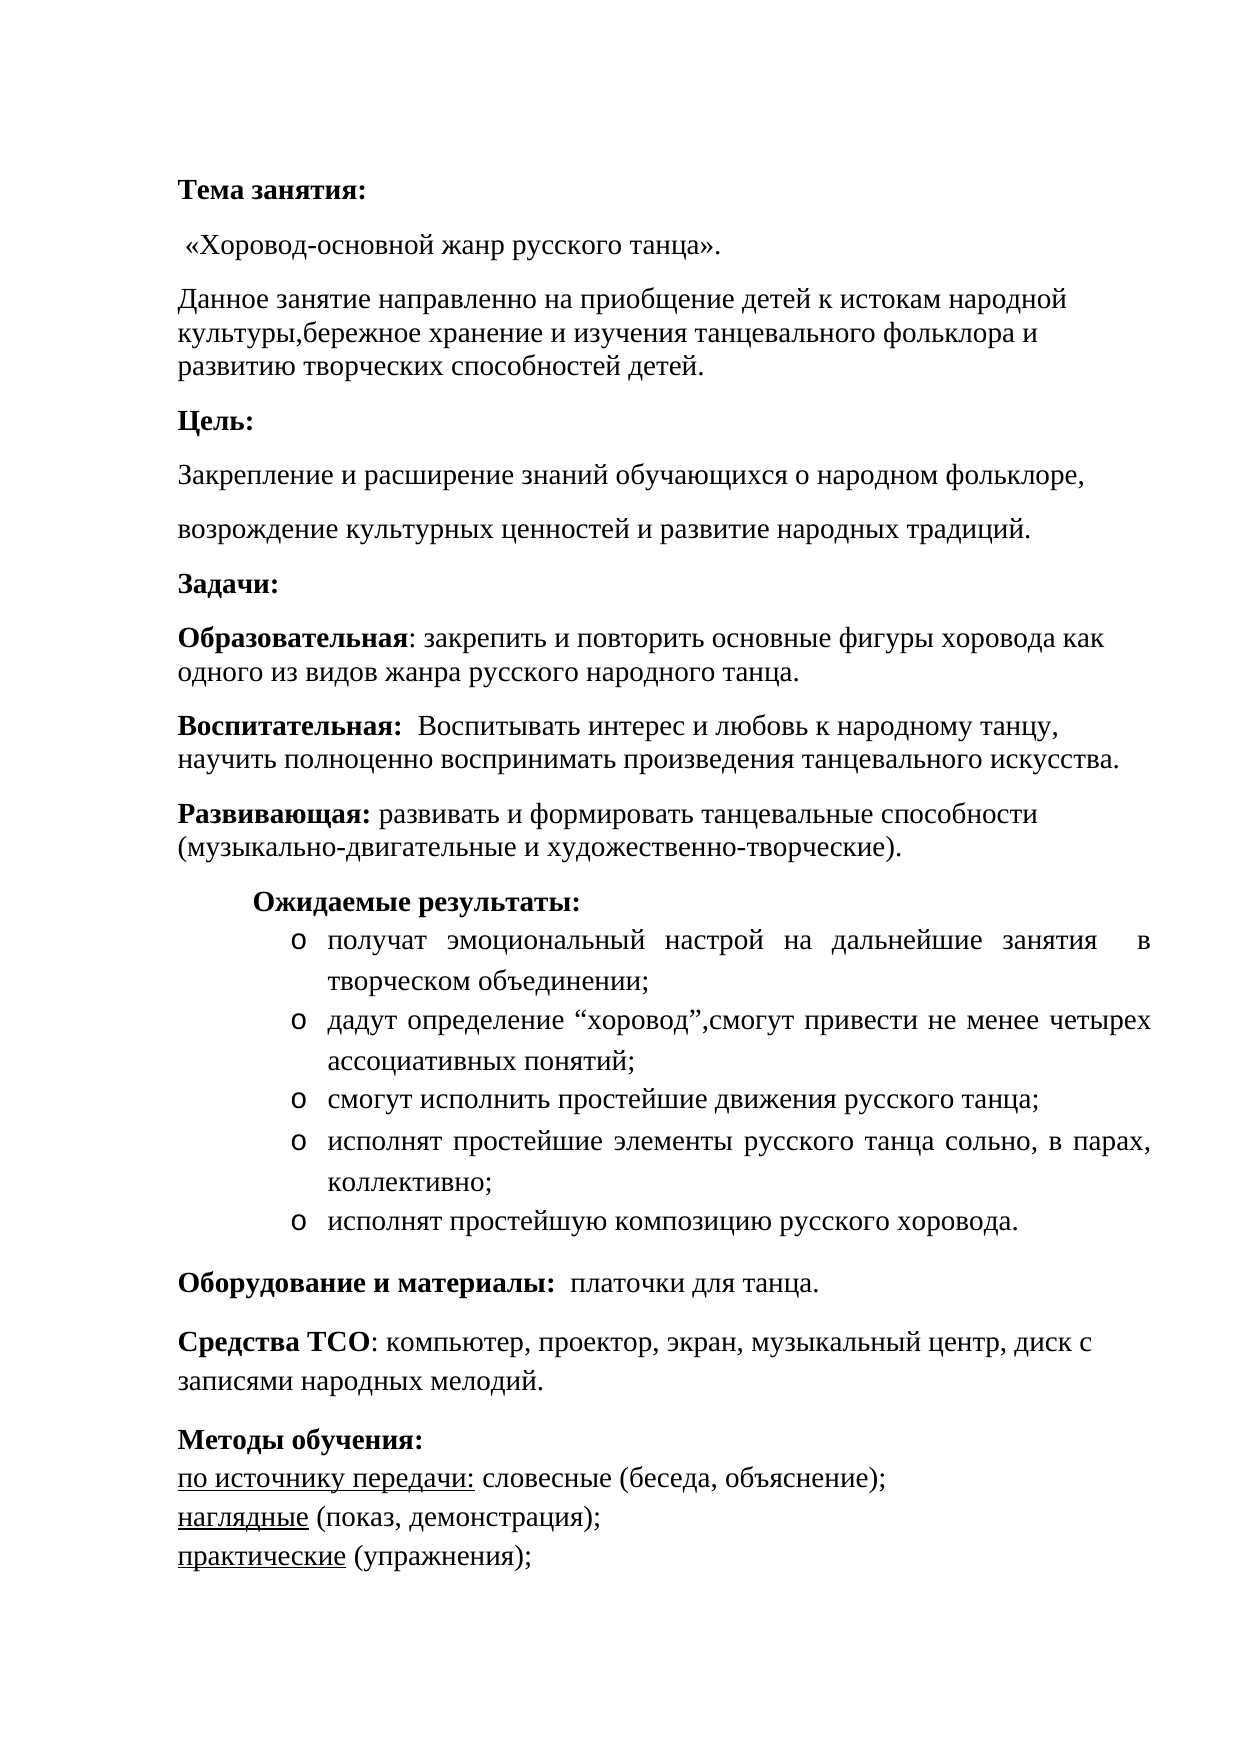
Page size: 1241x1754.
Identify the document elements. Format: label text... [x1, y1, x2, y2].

text Оборудование и материалы: платочки для танца. [177, 1265, 1152, 1298]
text Закрепление и расширение знаний обучающихся о народном фольклоре, [177, 457, 1152, 491]
list исполнят простейшие элементы русского танца сольно, в парах, коллективно; [290, 1123, 1152, 1198]
text Воспитательная: Воспитывать интерес и любовь к народному танцу, научить полноценно воспринимать произведения танцевального искусства. [177, 708, 1152, 775]
list смогут исполнить простейшие движения русского танца; [290, 1082, 1152, 1118]
list исполнят простейшую композицию русского хоровода. [290, 1203, 1152, 1239]
text наглядные (показ, демонстрация); [177, 1499, 1152, 1533]
list получат эмоциональный настрой на дальнейшие занятия в творческом объединении; [290, 922, 1152, 997]
text «Хоровод-основной жанр русского танца». [177, 227, 1152, 260]
list Ожидаемые результаты: [252, 884, 1152, 917]
text Тема занятия: [177, 172, 1152, 206]
text возрождение культурных ценностей и развитие народных традиций. [177, 511, 1152, 545]
text Образовательная: закрепить и повторить основные фигуры хоровода как одного из видов жанра русского народного танца. [177, 620, 1152, 687]
text Развивающая: развивать и формировать танцевальные способности (музыкально-двигательные и художественно-творческие). [177, 796, 1152, 863]
text по источнику передачи: словесные (беседа, объяснение); [177, 1461, 1152, 1494]
text Средства ТСО: компьютер, проектор, экран, музыкальный центр, диск с записями народных мелодий. [177, 1324, 1152, 1396]
list дадут определение “хоровод”,смогут привести не менее четырех ассоциативных понятий; [290, 1002, 1152, 1077]
text практические (упражнения); [177, 1538, 1152, 1571]
text Задачи: [177, 566, 1152, 599]
text Данное занятие направленно на приобщение детей к истокам народной культуры,бережное хранение и изучения танцевального фольклора и развитию творческих способностей детей. [177, 281, 1152, 382]
text Методы обучения: [177, 1422, 1152, 1456]
text Цель: [177, 403, 1152, 436]
